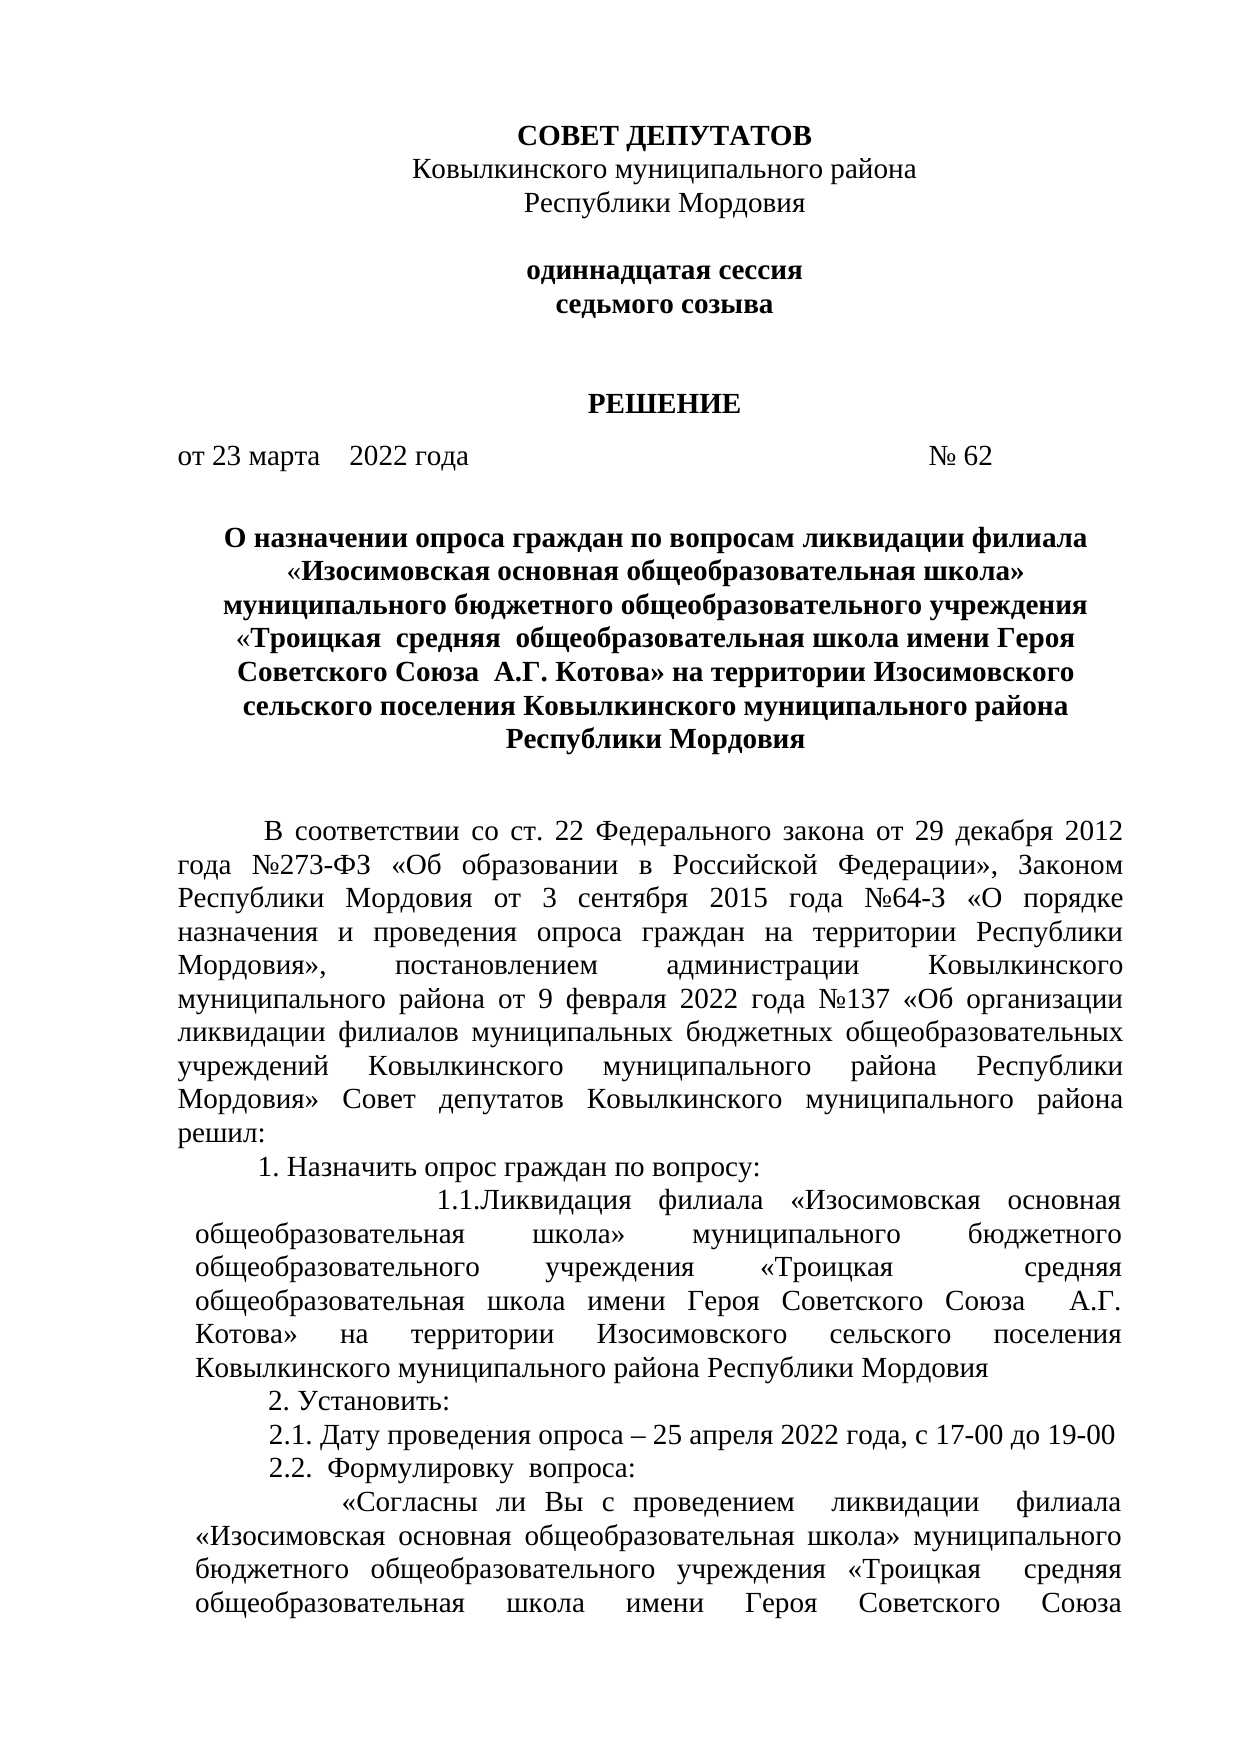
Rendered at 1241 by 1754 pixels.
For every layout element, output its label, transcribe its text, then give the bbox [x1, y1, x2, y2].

text 2.1. Дату проведения опроса – 25 апреля 2022 года, с 17-00 до 19-00 [195, 1417, 1122, 1451]
text одиннадцатая сессия [177, 252, 1152, 286]
text РЕШЕНИЕ [177, 386, 1152, 420]
text 2. Установить: [195, 1383, 1116, 1417]
text СОВЕТ ДЕПУТАТОВ [177, 118, 1152, 152]
text 1.1.Ликвидация филиала «Изосимовская основная общеобразовательная школа» муниципального бюджетного общеобразовательного учреждения «Троицкая средняя общеобразовательная школа имени Героя Советского Союза А.Г. Котова» на территории Изосимовского сельского поселения Ковылкинского муниципального района Республики Мордовия [195, 1182, 1122, 1383]
text 2.2. Формулировку вопроса: [195, 1451, 1116, 1484]
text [195, 1484, 1122, 1618]
text 1. Назначить опрос граждан по вопросу: [177, 1149, 1122, 1182]
text О назначении опроса граждан по вопросам ликвидации филиала «Изосимовская основная общеобразовательная школа» муниципального бюджетного общеобразовательного учреждения «Троицкая средняя общеобразовательная школа имени Героя Советского Союза А.Г. Котова» на территории Изосимовского сельского поселения Ковылкинского муниципального района Республики Мордовия [207, 520, 1104, 755]
text седьмого созыва [177, 286, 1152, 319]
text Республики Мордовия [177, 185, 1152, 219]
text от 23 марта 2022 года № 62 [177, 445, 1152, 470]
text В соответствии со ст. 22 Федерального закона от 29 декабря 2012 года №273-ФЗ «Об образовании в Российской Федерации», Законом Республики Мордовия от 3 сентября 2015 года №64-З «О порядке назначения и проведения опроса граждан на территории Республики Мордовия», постановлением администрации Ковылкинского муниципального района от 9 февраля 2022 года №137 «Об организации ликвидации филиалов муниципальных бюджетных общеобразовательных учреждений Ковылкинского муниципального района Республики Мордовия» Совет депутатов Ковылкинского муниципального района решил: [177, 813, 1124, 1149]
text Ковылкинского муниципального района [177, 152, 1152, 185]
